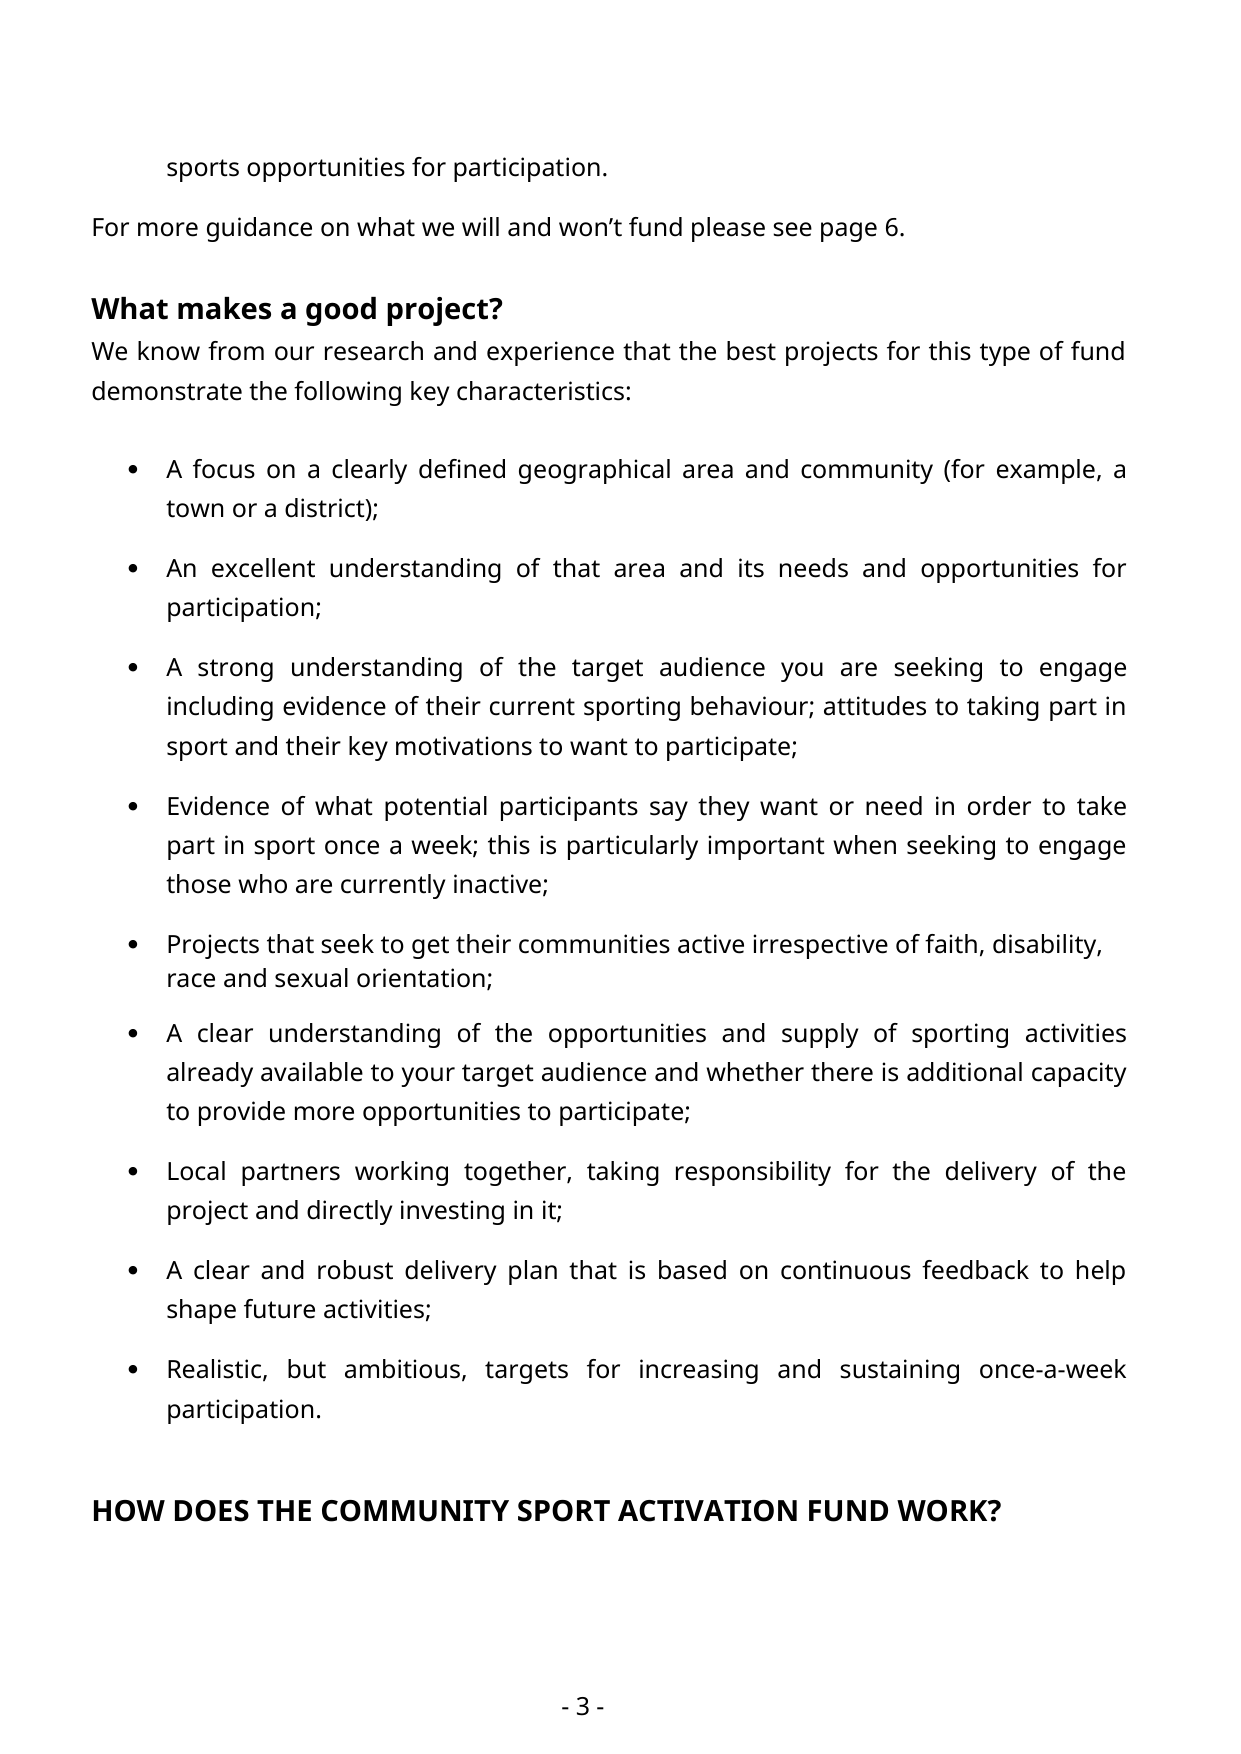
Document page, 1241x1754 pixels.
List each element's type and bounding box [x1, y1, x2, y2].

table_header [91, 150, 1139, 1574]
